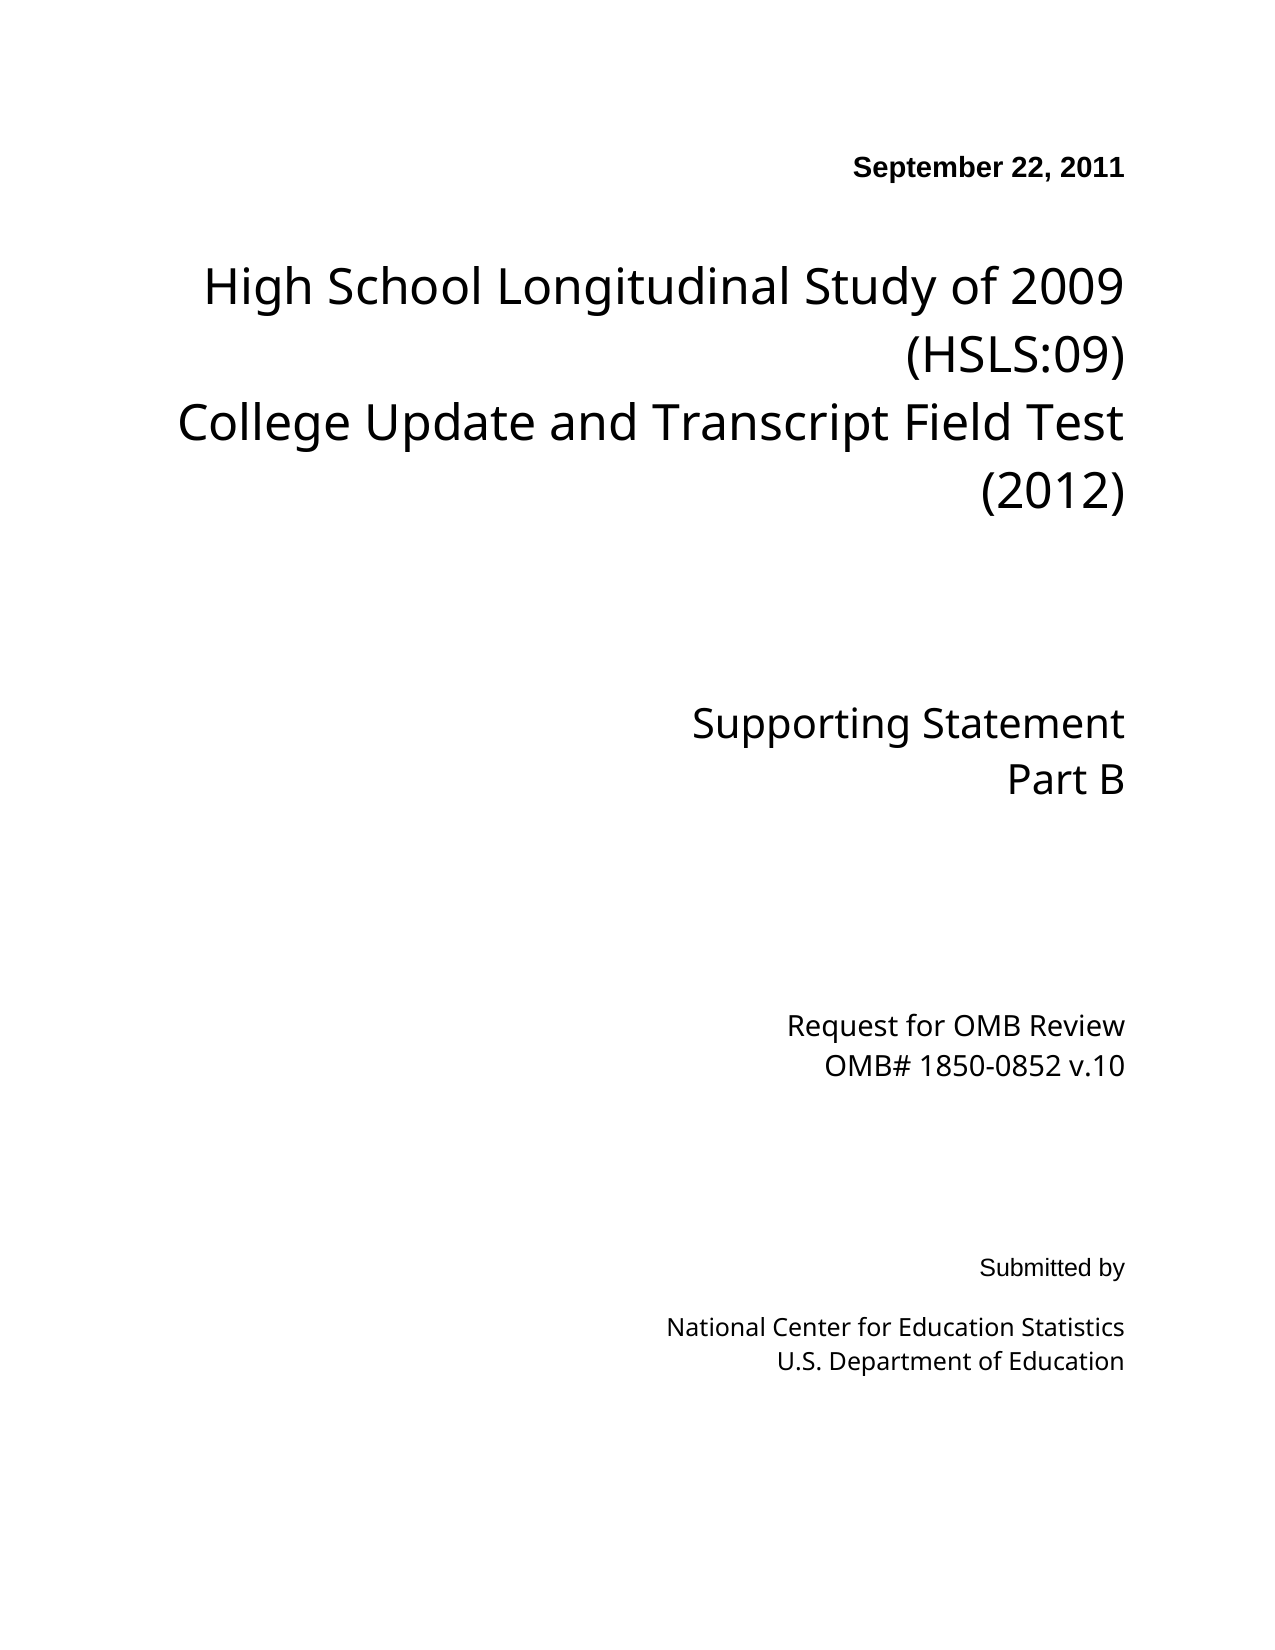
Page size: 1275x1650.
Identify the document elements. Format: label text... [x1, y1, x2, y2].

text September 22, 2011 [150, 150, 1125, 183]
text U.S. Department of Education [150, 1344, 1125, 1378]
title College Update and Transcript Field Test (2012) [150, 387, 1125, 523]
title Part B [150, 750, 1125, 807]
subtitle Request for OMB Review OMB# 1850-0852 v.10 [150, 1005, 1125, 1085]
text Submitted by [150, 1252, 1125, 1281]
title Supporting Statement [150, 693, 1125, 750]
text National Center for Education Statistics [150, 1310, 1125, 1344]
title High School Longitudinal Study of 2009 (HSLS:09) [150, 251, 1125, 387]
